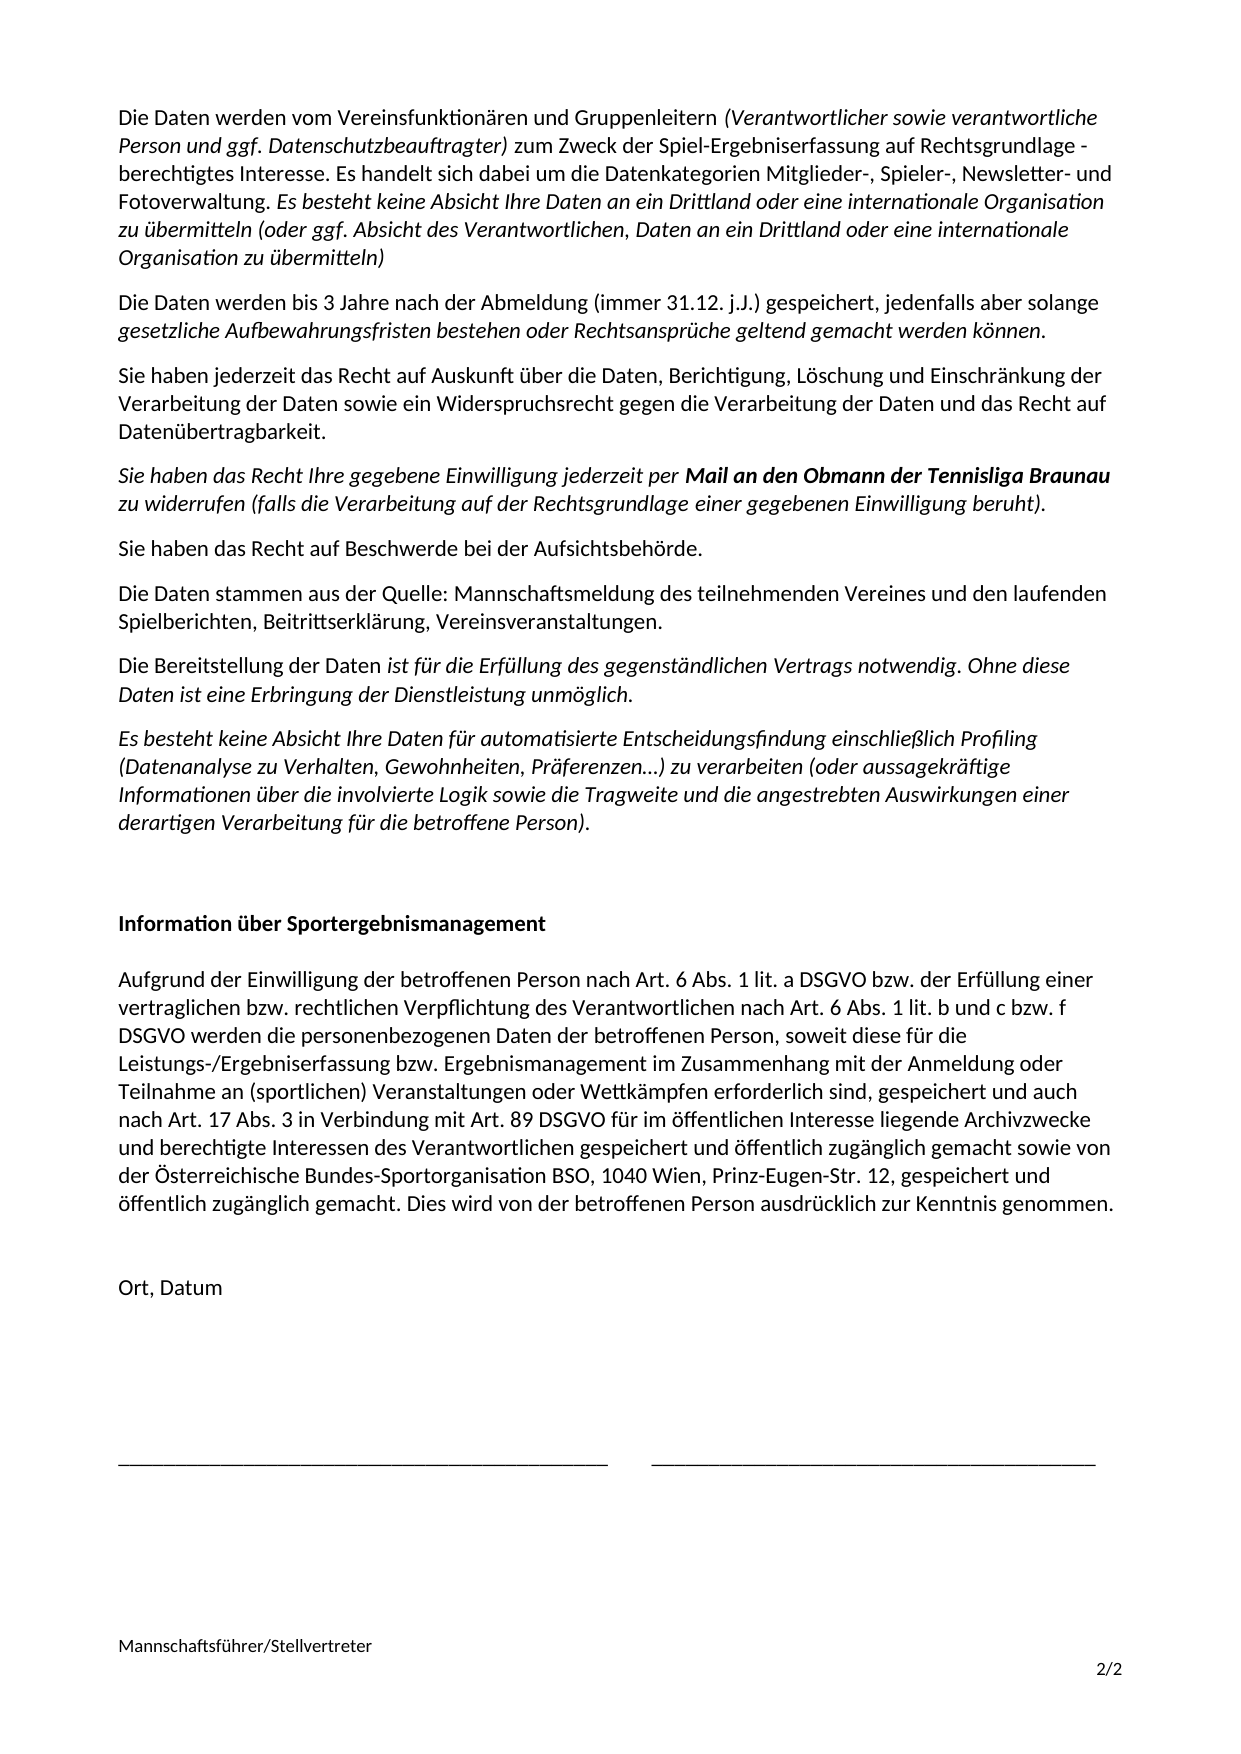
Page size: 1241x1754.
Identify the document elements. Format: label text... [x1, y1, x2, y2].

text Die Daten werden bis 3 Jahre nach der Abmeldung (immer 31.12. j.J.) gespeichert, jedenfalls aber solange gesetzliche Aufbewahrungsfristen bestehen oder Rechtsansprüche geltend gemacht werden können. [118, 288, 1122, 344]
text Sie haben jederzeit das Recht auf Auskunft über die Daten, Berichtigung, Löschung und Einschränkung der Verarbeitung der Daten sowie ein Widerspruchsrecht gegen die Verarbeitung der Daten und das Recht auf Datenübertragbarkeit. [118, 361, 1122, 445]
text ___________________________________________ _______________________________________ [118, 1442, 1122, 1469]
text Information über Sportergebnismanagement [118, 909, 1122, 937]
text Die Bereitstellung der Daten ist für die Erfüllung des gegenständlichen Vertrags notwendig. Ohne diese Daten ist eine Erbringung der Dienstleistung unmöglich. [118, 652, 1122, 708]
text Sie haben das Recht Ihre gegebene Einwilligung jederzeit per Mail an den Obmann der Tennisliga Braunau zu widerrufen (falls die Verarbeitung auf der Rechtsgrundlage einer gegebenen Einwilligung beruht). [118, 462, 1122, 518]
text Aufgrund der Einwilligung der betroffenen Person nach Art. 6 Abs. 1 lit. a DSGVO bzw. der Erfüllung einer vertraglichen bzw. rechtlichen Verpflichtung des Verantwortlichen nach Art. 6 Abs. 1 lit. b und c bzw. f DSGVO werden die personenbezogenen Daten der betroffenen Person, soweit diese für die Leistungs-/Ergebniserfassung bzw. Ergebnismanagement im Zusammenhang mit der Anmeldung oder Teilnahme an (sportlichen) Veranstaltungen oder Wettkämpfen erforderlich sind, gespeichert und auch nach Art. 17 Abs. 3 in Verbindung mit Art. 89 DSGVO für im öffentlichen Interesse liegende Archivzwecke und berechtigte Interessen des Verantwortlichen gespeichert und öffentlich zugänglich gemacht sowie von der Österreichische Bundes-Sportorganisation BSO, 1040 Wien, Prinz-Eugen-Str. 12, gespeichert und öffentlich zugänglich gemacht. Dies wird von der betroffenen Person ausdrücklich zur Kenntnis genommen. [118, 965, 1122, 1217]
text Es besteht keine Absicht Ihre Daten für automatisierte Entscheidungsfindung einschließlich Profiling (Datenanalyse zu Verhalten, Gewohnheiten, Präferenzen…) zu verarbeiten (oder aussagekräftige Informationen über die involvierte Logik sowie die Tragweite und die angestrebten Auswirkungen einer derartigen Verarbeitung für die betroffene Person). [118, 724, 1122, 836]
text Die Daten stammen aus der Quelle: Mannschaftsmeldung des teilnehmenden Vereines und den laufenden Spielberichten, Beitrittserklärung, Vereinsveranstaltungen. [118, 579, 1122, 635]
text Die Daten werden vom Vereinsfunktionären und Gruppenleitern (Verantwortlicher sowie verantwortliche Person und ggf. Datenschutzbeauftragter) zum Zweck der Spiel-Ergebniserfassung auf Rechtsgrundlage -berechtigtes Interesse. Es handelt sich dabei um die Datenkategorien Mitglieder-, Spieler-, Newsletter- und Fotoverwaltung. Es besteht keine Absicht Ihre Daten an ein Drittland oder eine internationale Organisation zu übermitteln (oder ggf. Absicht des Verantwortlichen, Daten an ein Drittland oder eine internationale Organisation zu übermitteln) [118, 103, 1122, 271]
text Sie haben das Recht auf Beschwerde bei der Aufsichtsbehörde. [118, 534, 1122, 562]
text Ort, Datum [118, 1273, 1122, 1301]
